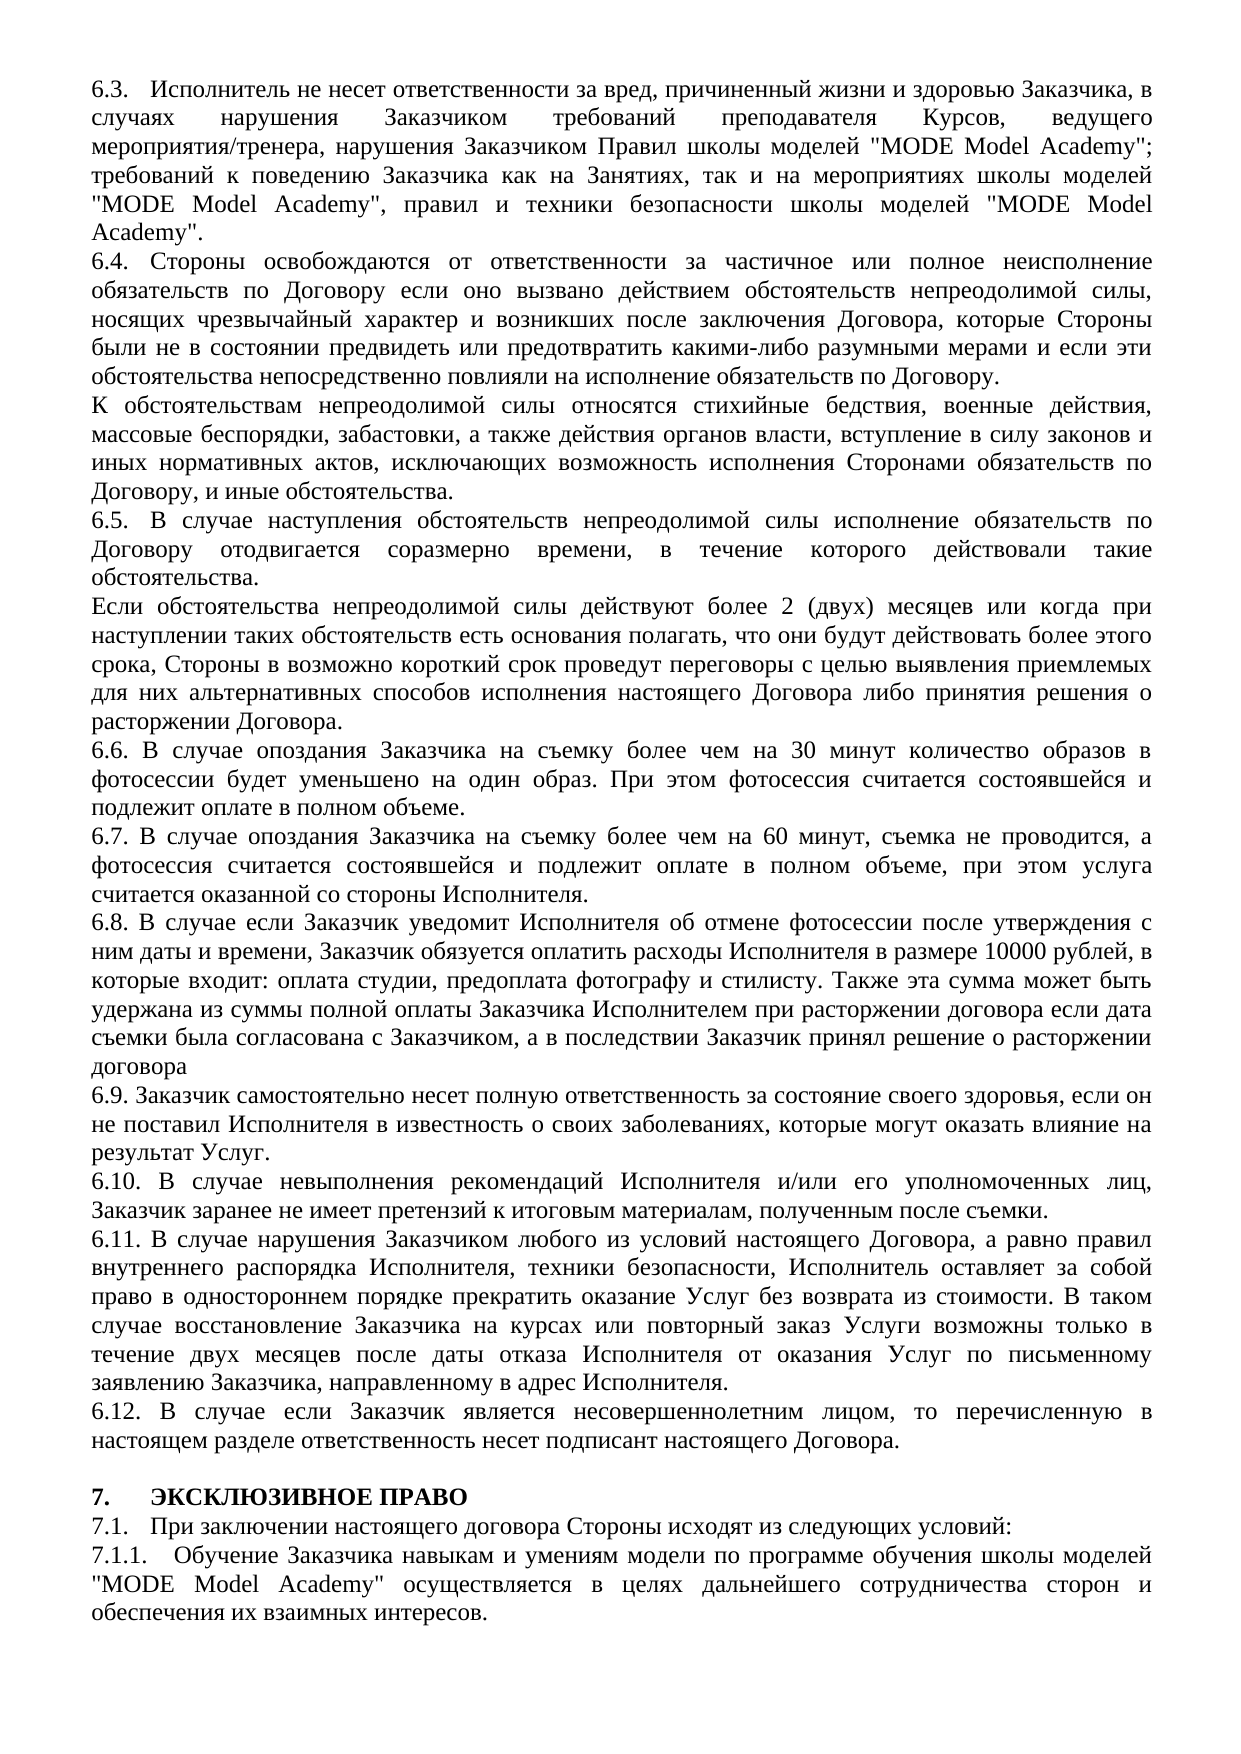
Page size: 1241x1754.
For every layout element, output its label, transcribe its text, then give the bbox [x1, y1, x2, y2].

text 7. ЭКСКЛЮЗИВНОЕ ПРАВО [91, 1482, 1153, 1511]
text 7.1.1. Обучение Заказчика навыкам и умениям модели по программе обучения школы моделей "MODE Model Academy" осуществляется в целях дальнейшего сотрудничества сторон и обеспечения их взаимных интересов. [91, 1540, 1153, 1626]
text К обстоятельствам непреодолимой силы относятся стихийные бедствия, военные действия, массовые беспорядки, забастовки, а также действия органов власти, вступление в силу законов и иных нормативных актов, исключающих возможность исполнения Сторонами обязательств по Договору, и иные обстоятельства. [91, 390, 1153, 505]
text 6.8. В случае если Заказчик уведомит Исполнителя об отмене фотосессии после утверждения с ним даты и времени, Заказчик обязуется оплатить расходы Исполнителя в размере 10000 рублей, в которые входит: оплата студии, предоплата фотографу и стилисту. Также эта сумма может быть удержана из суммы полной оплаты Заказчика Исполнителем при расторжении договора если дата съемки была согласована с Заказчиком, а в последствии Заказчик принял решение о расторжении договора [91, 907, 1153, 1080]
text 6.12. В случае если Заказчик является несовершеннолетним лицом, то перечисленную в настоящем разделе ответственность несет подписант настоящего Договора. [91, 1396, 1153, 1454]
text 6.3. Исполнитель не несет ответственности за вред, причиненный жизни и здоровью Заказчика, в случаях нарушения Заказчиком требований преподавателя Курсов, ведущего мероприятия/тренера, нарушения Заказчиком Правил школы моделей "MODE Model Academy"; требований к поведению Заказчика как на Занятиях, так и на мероприятиях школы моделей "MODE Model Academy", правил и техники безопасности школы моделей "MODE Model Academy". [91, 74, 1153, 246]
text 6.5. В случае наступления обстоятельств непреодолимой силы исполнение обязательств по Договору отодвигается соразмерно времени, в течение которого действовали такие обстоятельства. [91, 505, 1153, 591]
text 7.1. При заключении настоящего договора Стороны исходят из следующих условий: [91, 1511, 1153, 1540]
text 6.10. В случае невыполнения рекомендаций Исполнителя и/или его уполномоченных лиц, Заказчик заранее не имеет претензий к итоговым материалам, полученным после съемки. [91, 1166, 1153, 1224]
text 6.9. Заказчик самостоятельно несет полную ответственность за состояние своего здоровья, если он не поставил Исполнителя в известность о своих заболеваниях, которые могут оказать влияние на результат Услуг. [91, 1080, 1153, 1166]
text 6.7. В случае опоздания Заказчика на съемку более чем на 60 минут, съемка не проводится, а фотосессия считается состоявшейся и подлежит оплате в полном объеме, при этом услуга считается оказанной со стороны Исполнителя. [91, 821, 1153, 907]
text 6.11. В случае нарушения Заказчиком любого из условий настоящего Договора, а равно правил внутреннего распорядка Исполнителя, техники безопасности, Исполнитель оставляет за собой право в одностороннем порядке прекратить оказание Услуг без возврата из стоимости. В таком случае восстановление Заказчика на курсах или повторный заказ Услуги возможны только в течение двух месяцев после даты отказа Исполнителя от оказания Услуг по письменному заявлению Заказчика, направленному в адрес Исполнителя. [91, 1224, 1153, 1396]
text Если обстоятельства непреодолимой силы действуют более 2 (двух) месяцев или когда при наступлении таких обстоятельств есть основания полагать, что они будут действовать более этого срока, Стороны в возможно короткий срок проведут переговоры с целью выявления приемлемых для них альтернативных способов исполнения настоящего Договора либо принятия решения о расторжении Договора. [91, 591, 1153, 735]
text 6.4. Стороны освобождаются от ответственности за частичное или полное неисполнение обязательств по Договору если оно вызвано действием обстоятельств непреодолимой силы, носящих чрезвычайный характер и возникших после заключения Договора, которые Стороны были не в состоянии предвидеть или предотвратить какими-либо разумными мерами и если эти обстоятельства непосредственно повлияли на исполнение обязательств по Договору. [91, 246, 1153, 390]
text 6.6. В случае опоздания Заказчика на съемку более чем на 30 минут количество образов в фотосессии будет уменьшено на один образ. При этом фотосессия считается состоявшейся и подлежит оплате в полном объеме. [91, 735, 1153, 821]
